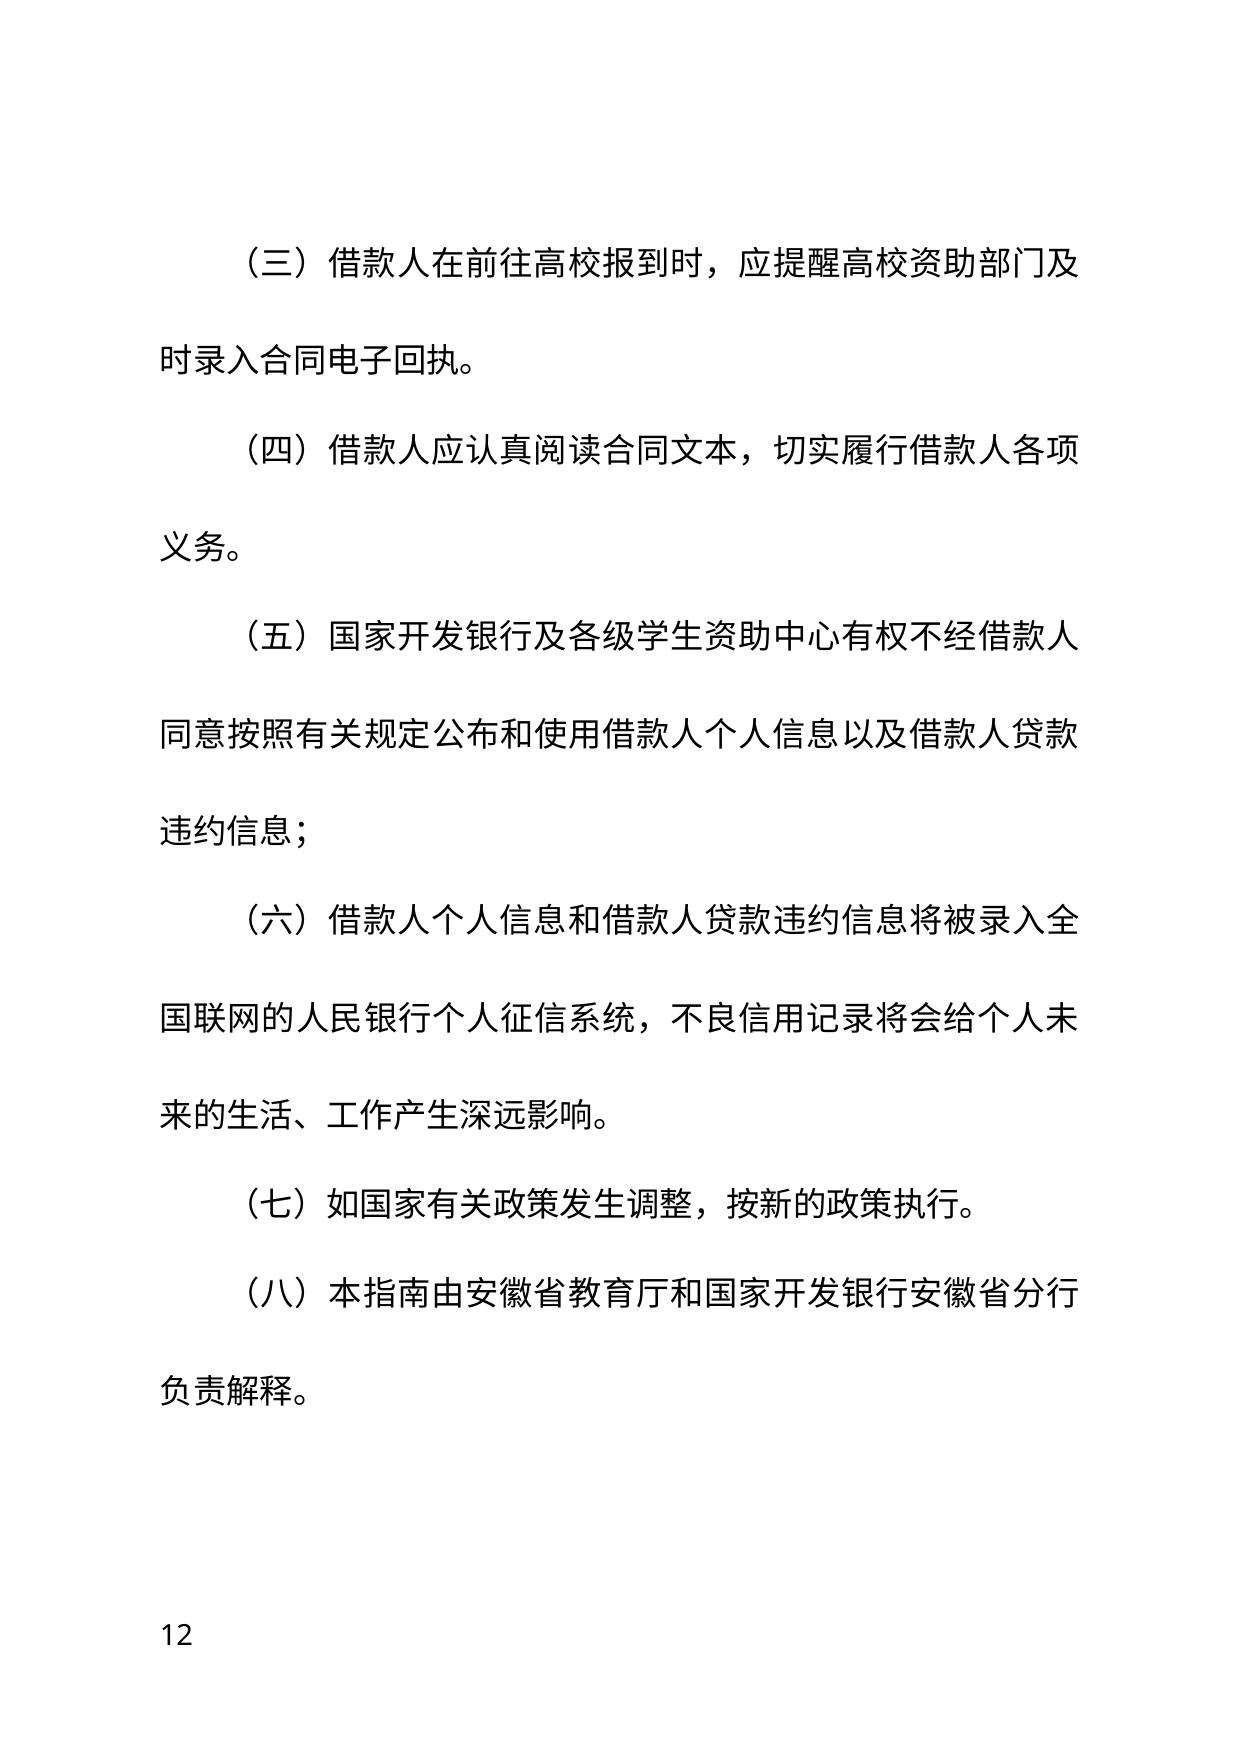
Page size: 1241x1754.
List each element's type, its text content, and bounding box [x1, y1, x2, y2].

text （四）借款人应认真阅读合同文本，切实履行借款人各项义务。 [159, 415, 1081, 577]
text （六）借款人个人信息和借款人贷款违约信息将被录入全国联网的人民银行个人征信系统，不良信用记录将会给个人未来的生活、工作产生深远影响。 [159, 886, 1081, 1146]
text （三）借款人在前往高校报到时，应提醒高校资助部门及时录入合同电子回执。 [159, 228, 1081, 391]
text （五）国家开发银行及各级学生资助中心有权不经借款人同意按照有关规定公布和使用借款人个人信息以及借款人贷款违约信息； [159, 602, 1081, 862]
text （八）本指南由安徽省教育厅和国家开发银行安徽省分行负责解释。 [159, 1259, 1081, 1421]
text （七）如国家有关政策发生调整，按新的政策执行。 [159, 1170, 1081, 1235]
